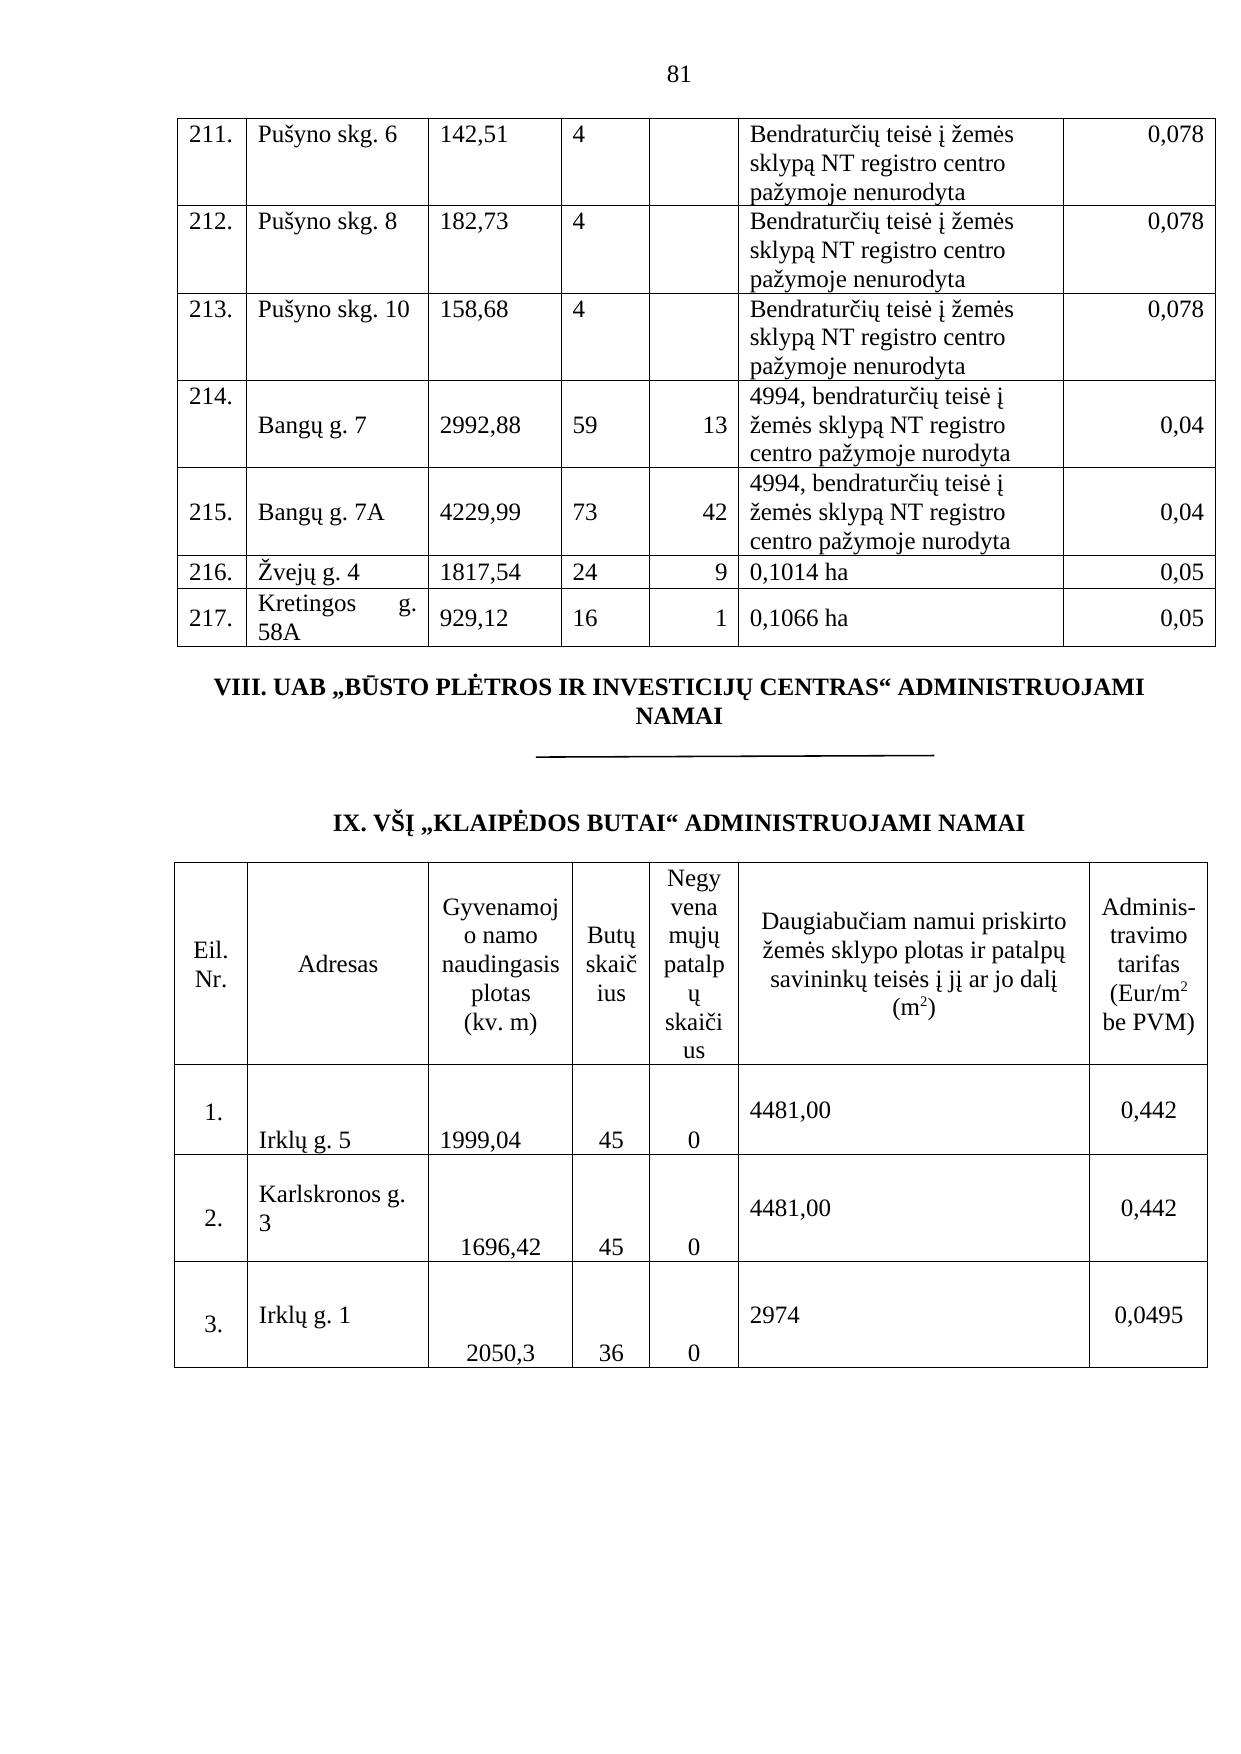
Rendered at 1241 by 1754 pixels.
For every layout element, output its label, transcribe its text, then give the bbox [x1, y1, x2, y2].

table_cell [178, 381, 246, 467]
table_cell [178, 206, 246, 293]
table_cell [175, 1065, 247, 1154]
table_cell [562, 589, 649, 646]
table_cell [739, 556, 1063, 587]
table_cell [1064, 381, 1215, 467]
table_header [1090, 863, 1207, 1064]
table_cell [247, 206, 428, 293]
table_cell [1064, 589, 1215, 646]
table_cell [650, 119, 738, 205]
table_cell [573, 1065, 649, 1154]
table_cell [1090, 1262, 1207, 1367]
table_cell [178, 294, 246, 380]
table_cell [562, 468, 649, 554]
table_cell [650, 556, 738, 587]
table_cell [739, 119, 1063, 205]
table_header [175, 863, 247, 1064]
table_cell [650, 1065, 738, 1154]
text IX. VšĮ „Klaipėdos butai“ administruojami namai [177, 808, 1181, 837]
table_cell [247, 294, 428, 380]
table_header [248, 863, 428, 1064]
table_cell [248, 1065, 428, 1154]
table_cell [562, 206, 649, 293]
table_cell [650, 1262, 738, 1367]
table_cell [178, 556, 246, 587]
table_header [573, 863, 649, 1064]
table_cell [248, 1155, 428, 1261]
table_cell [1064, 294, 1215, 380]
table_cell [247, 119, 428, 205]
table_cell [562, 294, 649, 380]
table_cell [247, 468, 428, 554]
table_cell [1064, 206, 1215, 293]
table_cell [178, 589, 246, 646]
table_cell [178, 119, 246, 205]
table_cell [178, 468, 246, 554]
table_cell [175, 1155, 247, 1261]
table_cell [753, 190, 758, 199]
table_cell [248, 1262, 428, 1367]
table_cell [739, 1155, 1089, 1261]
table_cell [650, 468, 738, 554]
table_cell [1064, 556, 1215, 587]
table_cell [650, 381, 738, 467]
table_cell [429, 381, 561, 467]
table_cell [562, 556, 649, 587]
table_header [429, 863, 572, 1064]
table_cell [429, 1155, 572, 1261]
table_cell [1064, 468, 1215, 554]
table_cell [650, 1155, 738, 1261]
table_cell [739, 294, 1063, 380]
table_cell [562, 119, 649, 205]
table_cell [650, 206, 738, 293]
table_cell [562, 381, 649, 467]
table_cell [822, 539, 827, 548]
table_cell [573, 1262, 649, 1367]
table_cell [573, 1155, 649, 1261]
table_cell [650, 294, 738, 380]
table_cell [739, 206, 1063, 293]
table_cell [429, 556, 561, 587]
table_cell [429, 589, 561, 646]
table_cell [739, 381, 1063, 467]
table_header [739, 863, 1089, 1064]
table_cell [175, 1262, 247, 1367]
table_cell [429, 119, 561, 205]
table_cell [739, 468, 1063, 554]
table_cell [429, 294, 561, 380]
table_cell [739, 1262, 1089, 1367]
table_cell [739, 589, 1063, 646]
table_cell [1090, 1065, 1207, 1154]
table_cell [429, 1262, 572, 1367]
text VIII. UAB „BŪSTO PLĖTROS IR INVESTICIJŲ CENTRAS“ administruojami namai [177, 672, 1181, 729]
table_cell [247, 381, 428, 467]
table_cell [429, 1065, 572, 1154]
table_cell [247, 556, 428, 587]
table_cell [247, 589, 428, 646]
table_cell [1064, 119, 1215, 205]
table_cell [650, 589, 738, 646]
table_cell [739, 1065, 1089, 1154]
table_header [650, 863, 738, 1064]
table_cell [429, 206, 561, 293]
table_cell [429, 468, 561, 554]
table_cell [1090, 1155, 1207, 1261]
